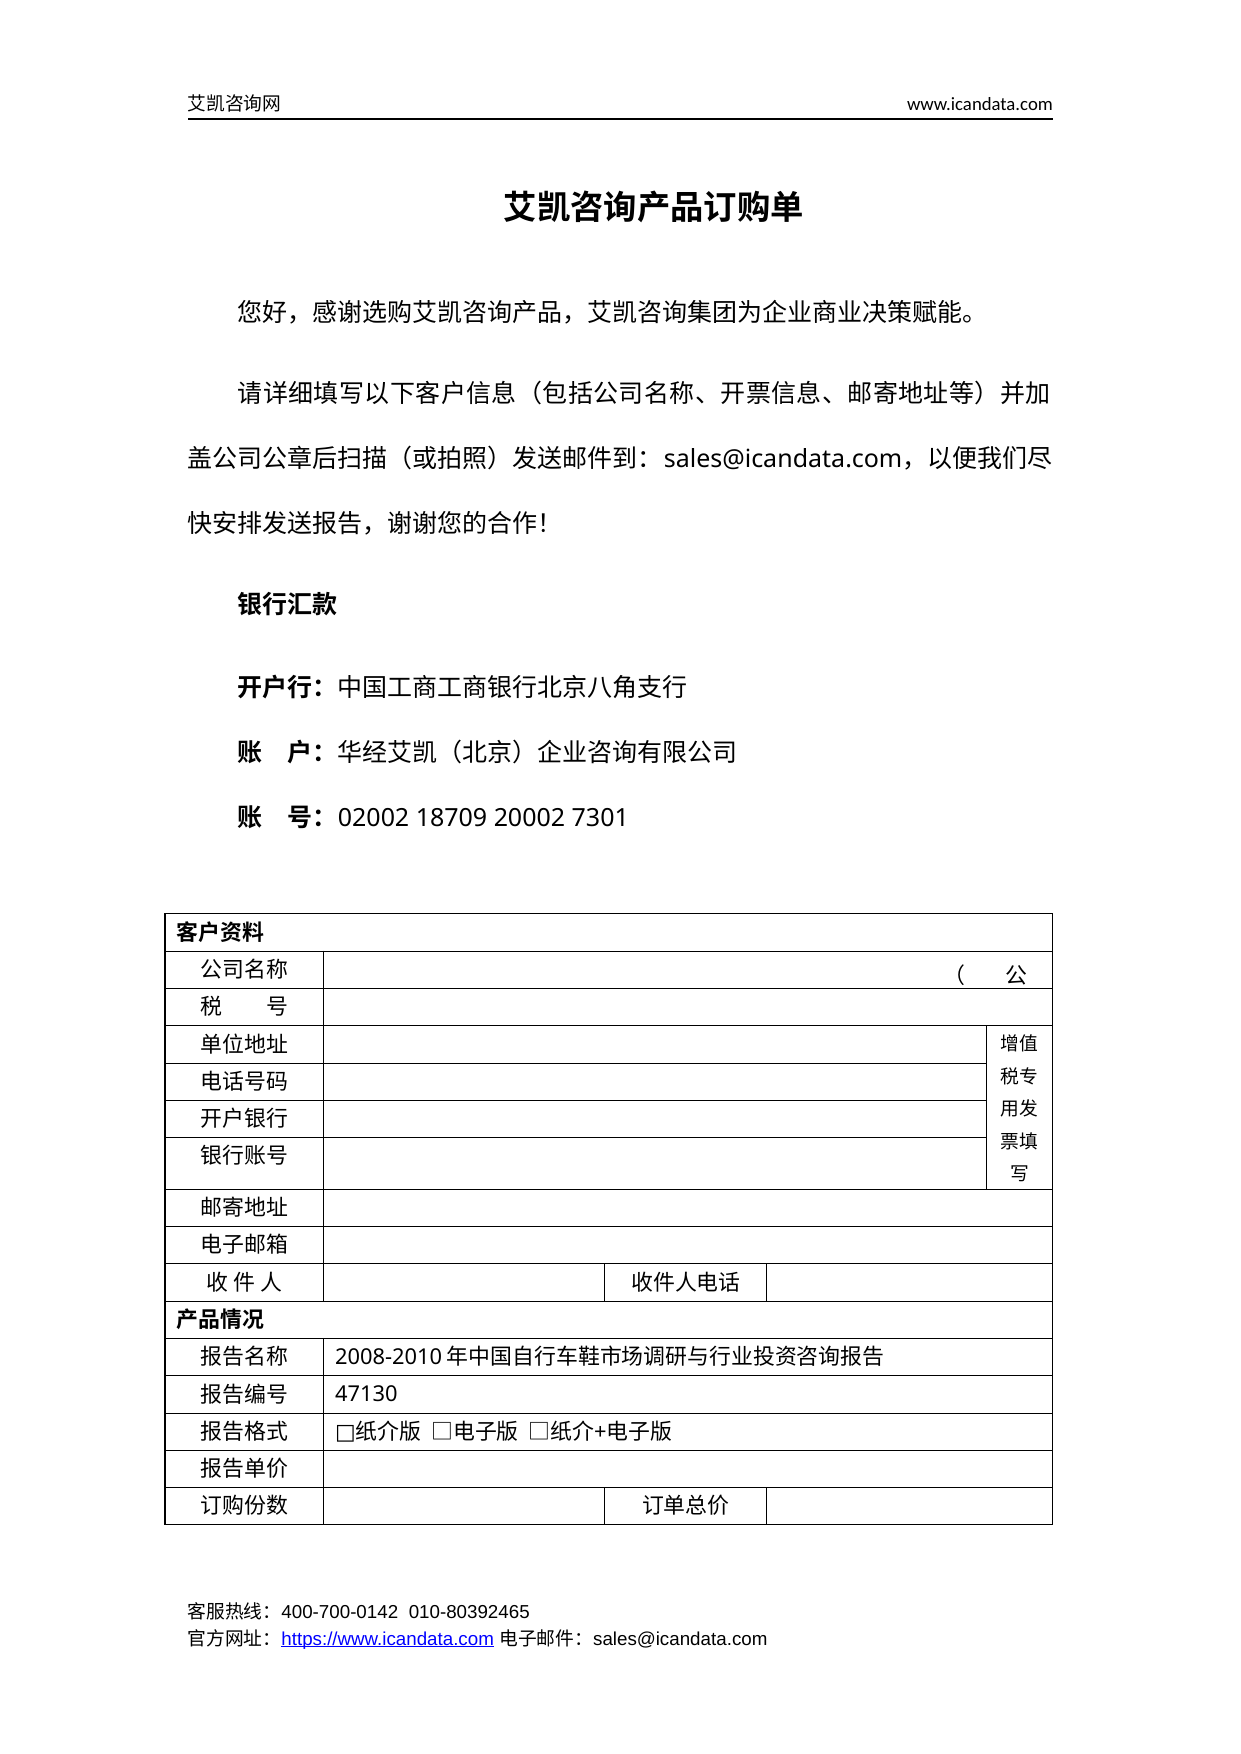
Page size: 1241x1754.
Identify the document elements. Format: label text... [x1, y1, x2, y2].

table_cell 单位地址 [166, 1026, 323, 1062]
table_cell [767, 1264, 1052, 1301]
table_cell 报告编号 [166, 1376, 323, 1412]
table_cell [324, 1488, 604, 1524]
text 账 户：华经艾凯（北京）企业咨询有限公司 [187, 718, 1053, 783]
text 您好，感谢选购艾凯咨询产品，艾凯咨询集团为企业商业决策赋能。 [187, 278, 1053, 343]
table_cell 订购份数 [166, 1488, 323, 1524]
table_cell [767, 1488, 1052, 1524]
table_cell [324, 1190, 1052, 1226]
table_cell 邮寄地址 [166, 1190, 323, 1226]
table_cell 报告格式 [166, 1414, 323, 1450]
table_cell [324, 952, 1052, 988]
table_cell [324, 1138, 986, 1189]
text 开户行：中国工商工商银行北京八角支行 [187, 653, 1053, 718]
table_cell 报告名称 [166, 1339, 323, 1375]
text 请详细填写以下客户信息（包括公司名称、开票信息、邮寄地址等）并加盖公司公章后扫描（或拍照）发送邮件到：sales@icandata.com，以便我们尽快安排发送报告，谢谢您的合作！ [187, 359, 1053, 554]
table_cell 银行账号 [166, 1138, 323, 1189]
text 艾凯咨询产品订购单 [187, 172, 1053, 237]
table_header 客户资料 [166, 914, 1052, 951]
table_cell 电话号码 [166, 1064, 323, 1100]
table_cell □纸介版 □电子版 □纸介+电子版 [324, 1414, 1052, 1450]
table_cell 订单总价 [605, 1488, 766, 1524]
table_cell [324, 1101, 986, 1137]
table_cell [324, 1227, 1052, 1263]
table_cell [324, 989, 1052, 1025]
table_cell 产品情况 [166, 1302, 1052, 1338]
text 银行汇款 [187, 570, 1053, 635]
table_cell 开户银行 [166, 1101, 323, 1137]
table_cell 47130 [324, 1376, 1052, 1412]
table_cell 收件人电话 [605, 1264, 766, 1301]
table_cell 收 件 人 [166, 1264, 323, 1301]
table_cell 税 号 [166, 989, 323, 1025]
table_cell [324, 1264, 604, 1301]
text 账 号：02002 18709 20002 7301 [187, 783, 1053, 848]
table_cell [324, 1026, 986, 1062]
table_cell 公司名称 [166, 952, 323, 988]
table_cell 增值税专用发票填写 [987, 1026, 1052, 1189]
table_cell 报告单价 [166, 1451, 323, 1487]
table_cell [324, 1064, 986, 1100]
table_cell [324, 1451, 1052, 1487]
table_cell 2008-2010年中国自行车鞋市场调研与行业投资咨询报告 [324, 1339, 1052, 1375]
table_cell 电子邮箱 [166, 1227, 323, 1263]
